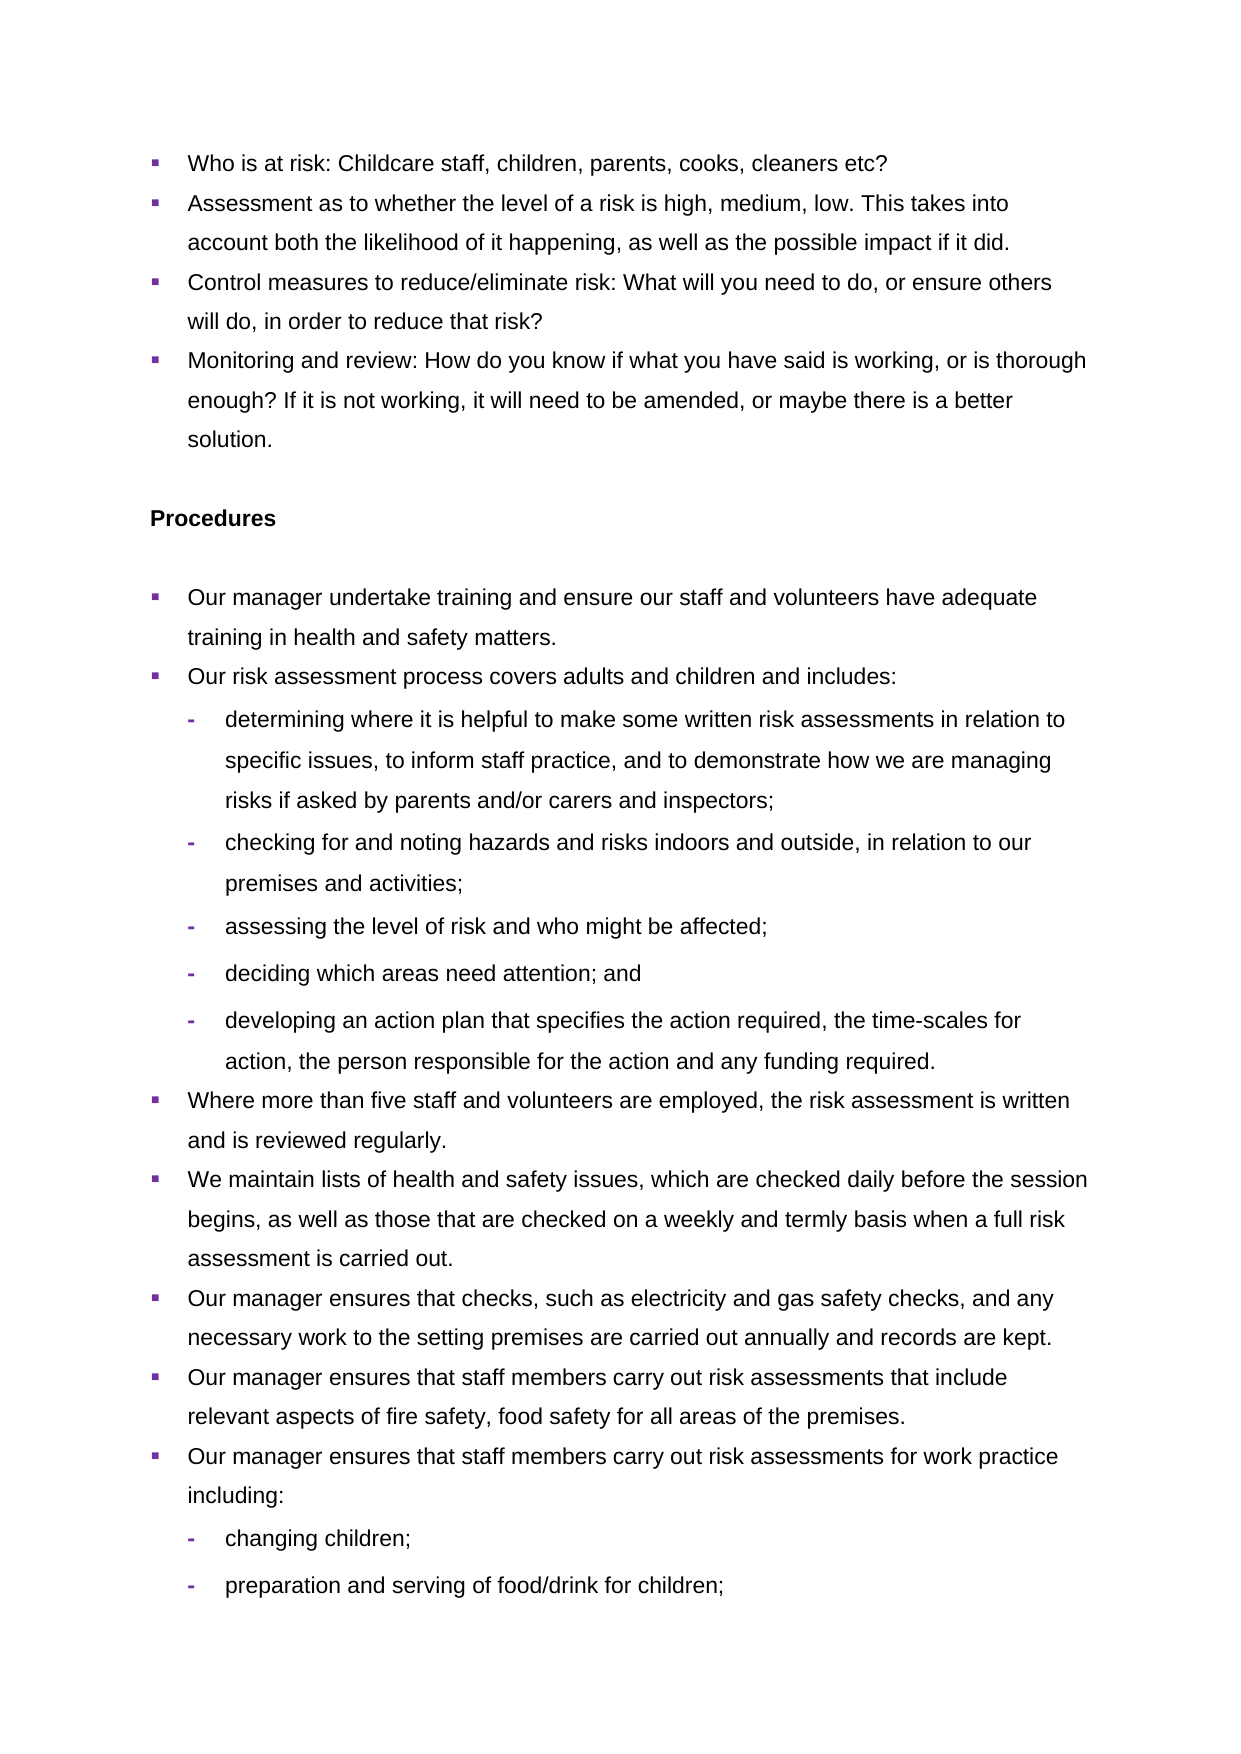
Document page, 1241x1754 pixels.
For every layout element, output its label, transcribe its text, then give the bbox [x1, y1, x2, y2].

list Our manager ensures that staff members carry out risk assessments that include relevant aspects of fire safety, food safety for all areas of the premises. [150, 1364, 1090, 1430]
list changing children; [187, 1522, 1090, 1553]
list developing an action plan that specifies the action required, the time-scales for action, the person responsible for the action and any funding required. [187, 1004, 1090, 1074]
list Our risk assessment process covers adults and children and includes: [150, 663, 1090, 689]
list Our manager ensures that staff members carry out risk assessments for work practice including: [150, 1443, 1090, 1509]
list Assessment as to whether the level of a risk is high, medium, low. This takes into account both the likelihood of it happening, as well as the possible impact if it did. [150, 189, 1090, 255]
list Who is at risk: Childcare staff, children, parents, cooks, cleaners etc? [150, 150, 1090, 176]
list We maintain lists of health and safety issues, which are checked daily before the session begins, as well as those that are checked on a weekly and termly basis when a full risk assessment is carried out. [150, 1166, 1090, 1272]
list checking for and noting hazards and risks indoors and outside, in relation to our premises and activities; [187, 826, 1090, 897]
list Control measures to reduce/eliminate risk: What will you need to do, or ensure others will do, in order to reduce that risk? [150, 268, 1090, 334]
list Monitoring and review: How do you know if what you have said is working, or is thorough enough? If it is not working, it will need to be amended, or maybe there is a better solution. [150, 347, 1090, 453]
list Our manager ensures that checks, such as electricity and gas safety checks, and any necessary work to the setting premises are carried out annually and records are kept. [150, 1285, 1090, 1351]
list assessing the level of risk and who might be affected; [187, 910, 1090, 941]
list deciding which areas need attention; and [187, 957, 1090, 988]
list Our manager undertake training and ensure our staff and volunteers have adequate training in health and safety matters. [150, 584, 1090, 650]
list Where more than five staff and volunteers are employed, the risk assessment is written and is reviewed regularly. [150, 1087, 1090, 1153]
list determining where it is helpful to make some written risk assessments in relation to specific issues, to inform staff practice, and to demonstrate how we are managing risks if asked by parents and/or carers and inspectors; [187, 703, 1090, 813]
list preparation and serving of food/drink for children; [187, 1569, 1090, 1600]
text Procedures [150, 505, 1090, 532]
